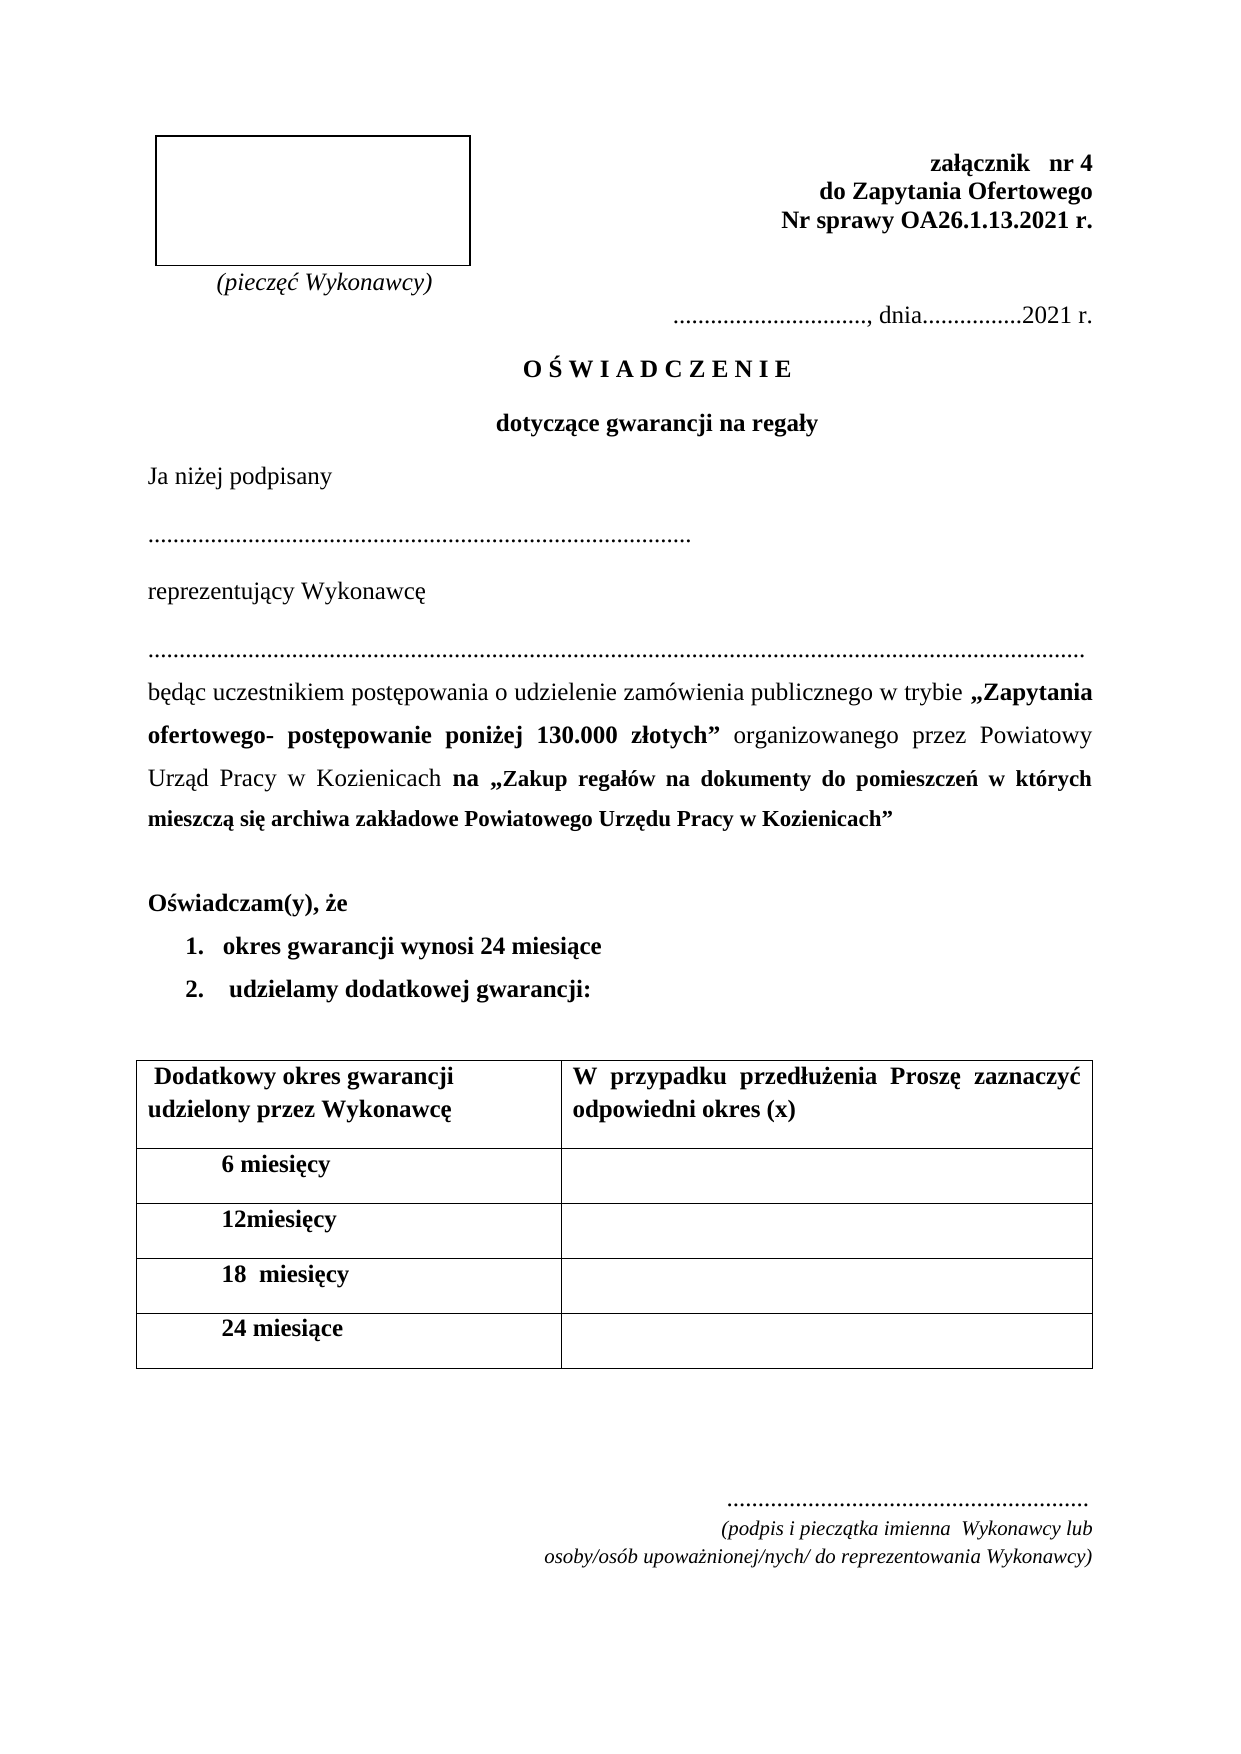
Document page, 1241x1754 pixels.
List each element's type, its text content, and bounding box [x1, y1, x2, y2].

text Ja niżej podpisany [148, 461, 1093, 490]
table_cell [562, 1149, 1092, 1203]
table_cell 24 miesiące [137, 1314, 561, 1367]
text O Ś W I A D C Z E N I E [221, 354, 1093, 382]
table_header Dodatkowy okres gwarancji udzielony przez Wykonawcę [137, 1061, 561, 1148]
table_cell [562, 1314, 1092, 1367]
text (podpis i pieczątka imienna Wykonawcy lub osoby/osób upoważnionej/nych/ do reprezentowania Wykonawcy) [148, 1516, 1093, 1568]
text (pieczęć Wykonawcy) [148, 267, 1093, 296]
text załącznik nr 4 [516, 148, 1093, 176]
list udzielamy dodatkowej gwarancji: [185, 974, 1093, 1003]
table_cell [562, 1204, 1092, 1258]
text ...................................................................................................................................................... [148, 634, 1093, 663]
text będąc uczestnikiem postępowania o udzielenie zamówienia publicznego w trybie „Zapytania ofertowego- postępowanie poniżej 130.000 złotych” organizowanego przez Powiatowy Urząd Pracy w Kozienicach na „Zakup regałów na dokumenty do pomieszczeń w których mieszczą się archiwa zakładowe Powiatowego Urzędu Pracy w Kozienicach” [148, 677, 1093, 832]
text Nr sprawy OA26.1.13.2021 r. [516, 205, 1093, 234]
table_header W przypadku przedłużenia Proszę zaznaczyć odpowiedni okres (x) [562, 1061, 1092, 1148]
text reprezentujący Wykonawcę [148, 576, 1093, 605]
table_cell 12miesięcy [137, 1204, 561, 1258]
table_cell [562, 1259, 1092, 1312]
text ..............................., dnia................2021 r. [590, 300, 1093, 329]
text dotyczące gwarancji na regały [221, 408, 1093, 436]
text ....................................................................................... [148, 519, 1093, 548]
text Oświadczam(y), że [148, 888, 1093, 917]
list okres gwarancji wynosi 24 miesiące [185, 931, 1093, 960]
text do Zapytania Ofertowego [516, 176, 1093, 205]
table_cell 18 miesięcy [137, 1259, 561, 1312]
text .......................................................... [590, 1483, 1093, 1512]
table_cell 6 miesięcy [137, 1149, 561, 1203]
